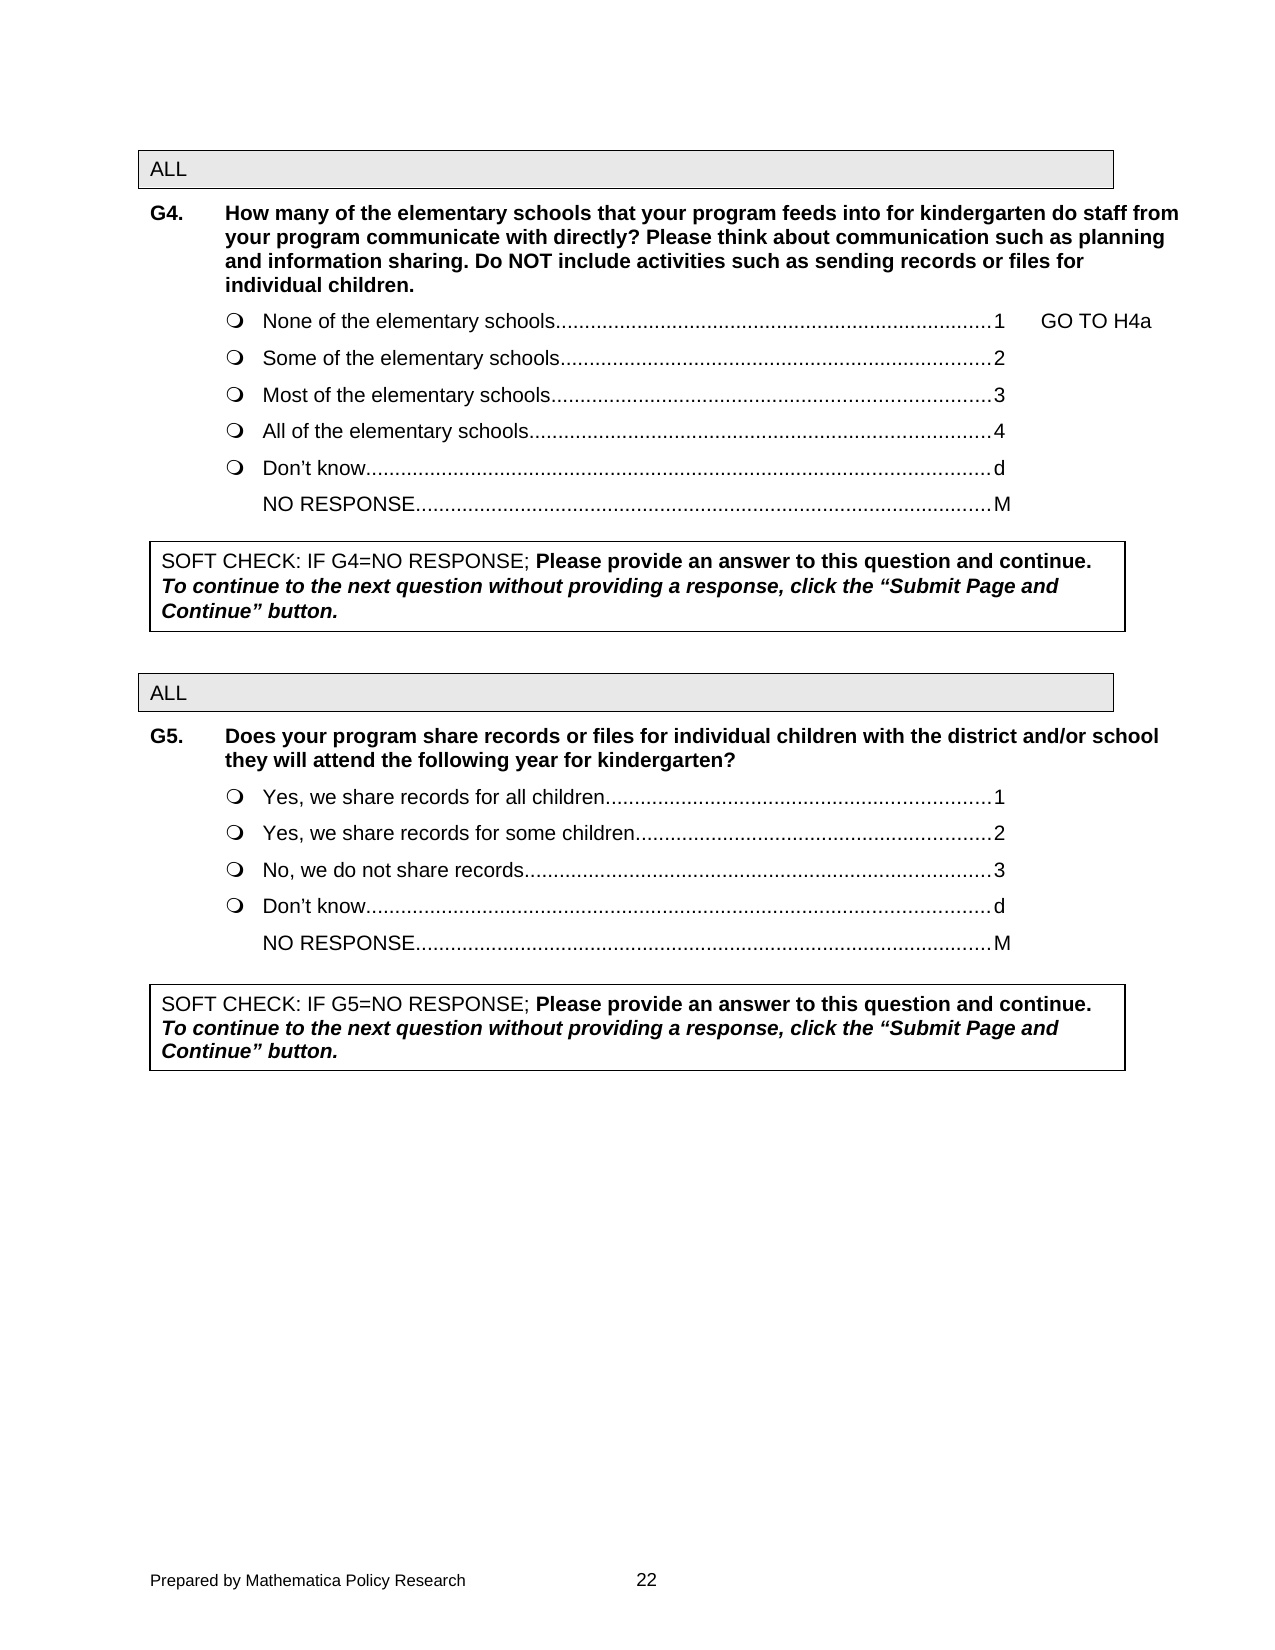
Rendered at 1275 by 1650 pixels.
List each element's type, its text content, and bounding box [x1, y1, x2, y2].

text NO RESPONSE M [225, 931, 956, 955]
table_header SOFT CHECK: IF G4=NO RESPONSE; Please provide an answer to this question and continue. To continue to the next question without providing a response, click the “Submit Page and Continue” button. [151, 542, 1124, 631]
text Most of the elementary schools 3 [225, 382, 956, 407]
table_header ALL [139, 674, 1113, 711]
text No, we do not share records 3 [225, 858, 956, 882]
text Yes, we share records for some children 2 [225, 821, 956, 845]
text G4. How many of the elementary schools that your program feeds into for kindergarten do staff from your program communicate with directly? Please think about communication such as planning and information sharing. Do NOT include activities such as sending records or files for individual children. [150, 201, 1181, 297]
text NO RESPONSE M [262, 492, 1125, 516]
text Don’t know d [225, 456, 956, 480]
text G5. Does your program share records or files for individual children with the district and/or school they will attend the following year for kindergarten? [150, 724, 1181, 772]
text Yes, we share records for all children 1 [225, 785, 956, 809]
table_header SOFT CHECK: IF G5=NO RESPONSE; Please provide an answer to this question and continue. To continue to the next question without providing a response, click the “Submit Page and Continue” button. [151, 985, 1124, 1069]
text Don’t know d [225, 894, 956, 918]
text Some of the elementary schools 2 [225, 346, 956, 370]
table_header ALL [139, 151, 1113, 187]
text All of the elementary schools 4 [225, 419, 956, 443]
text None of the elementary schools 1 GO TO H4a [225, 309, 1200, 333]
